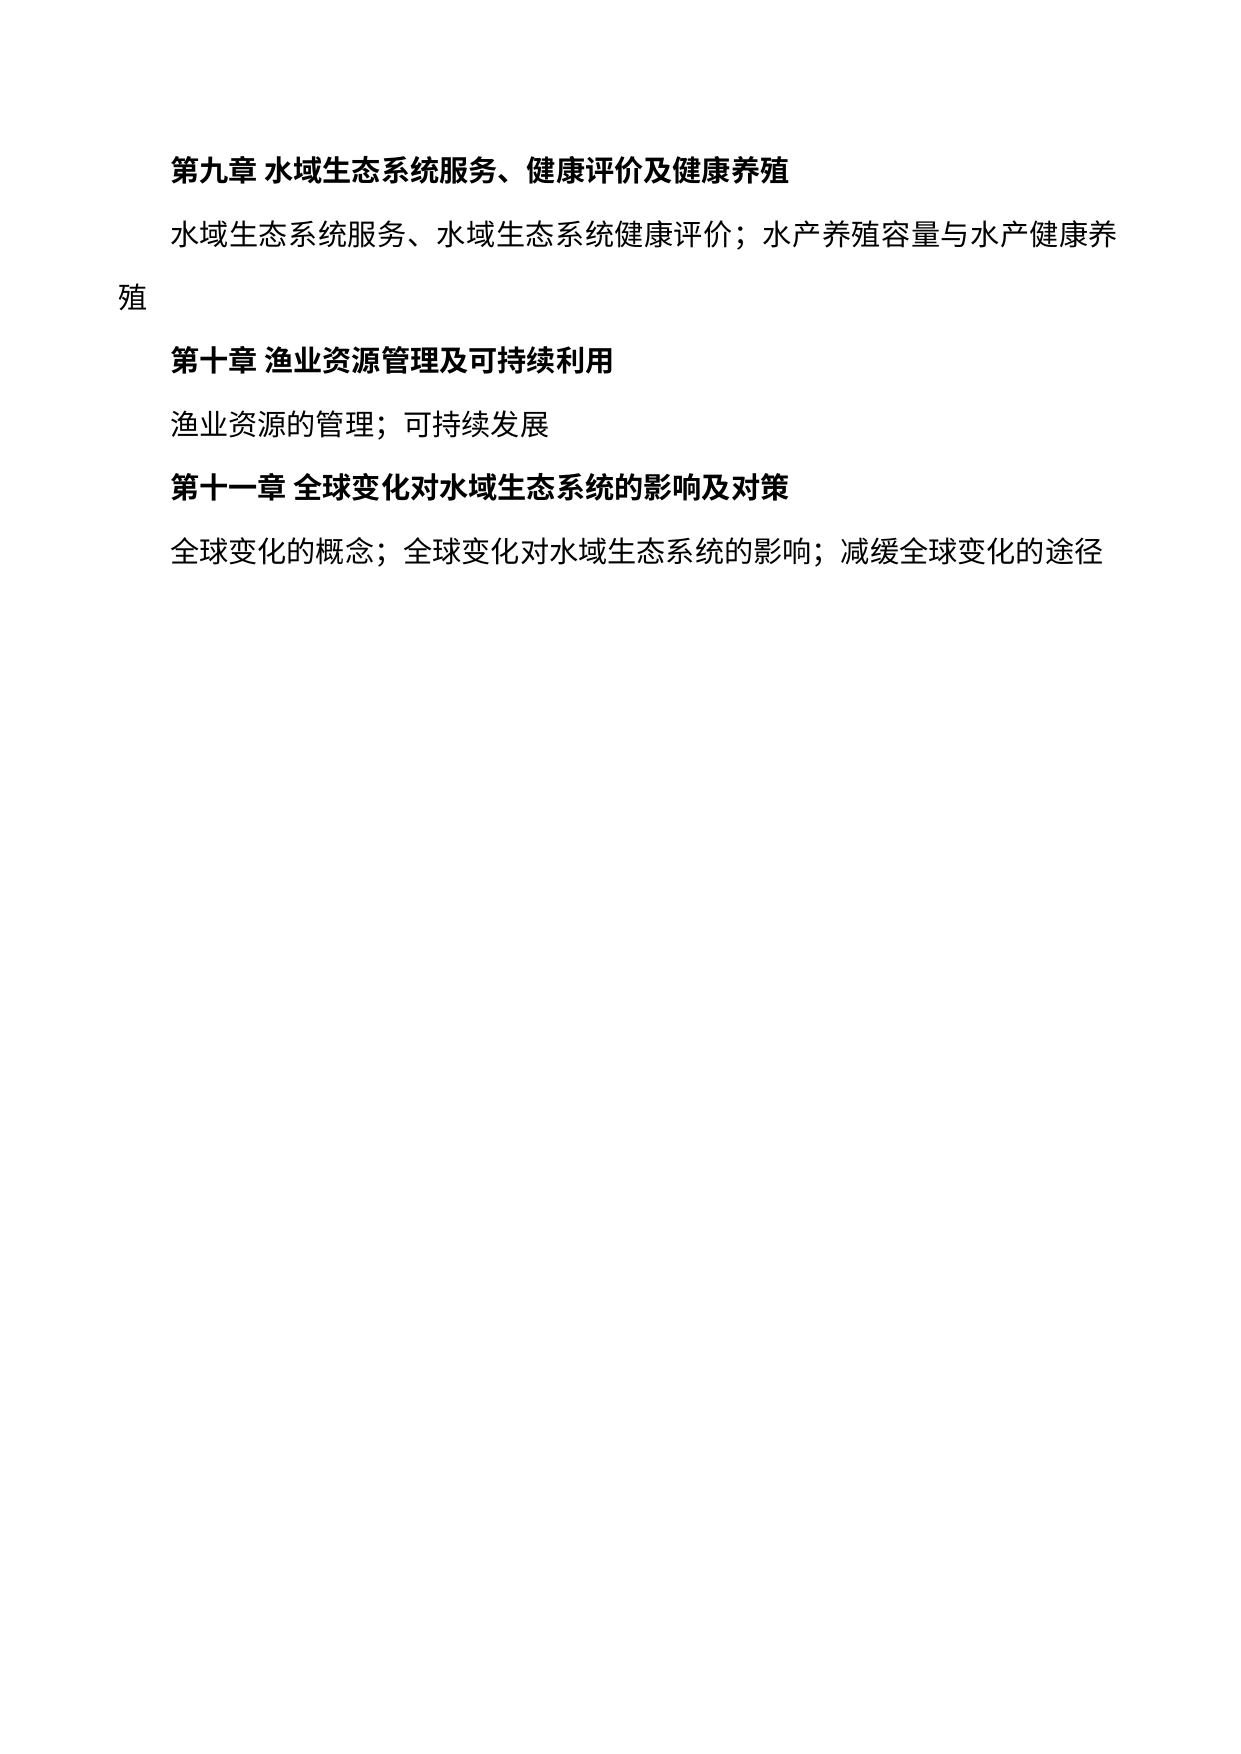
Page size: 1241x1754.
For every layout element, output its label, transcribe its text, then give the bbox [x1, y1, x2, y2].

text 全球变化的概念；全球变化对水域生态系统的影响；减缓全球变化的途径 [118, 528, 1122, 571]
text 第九章 水域生态系统服务、健康评价及健康养殖 [118, 148, 1122, 190]
text 第十章 渔业资源管理及可持续利用 [118, 338, 1122, 380]
text 渔业资源的管理；可持续发展 [118, 401, 1122, 444]
text 水域生态系统服务、水域生态系统健康评价；水产养殖容量与水产健康养殖 [118, 211, 1122, 317]
text 第十一章 全球变化对水域生态系统的影响及对策 [118, 465, 1122, 507]
